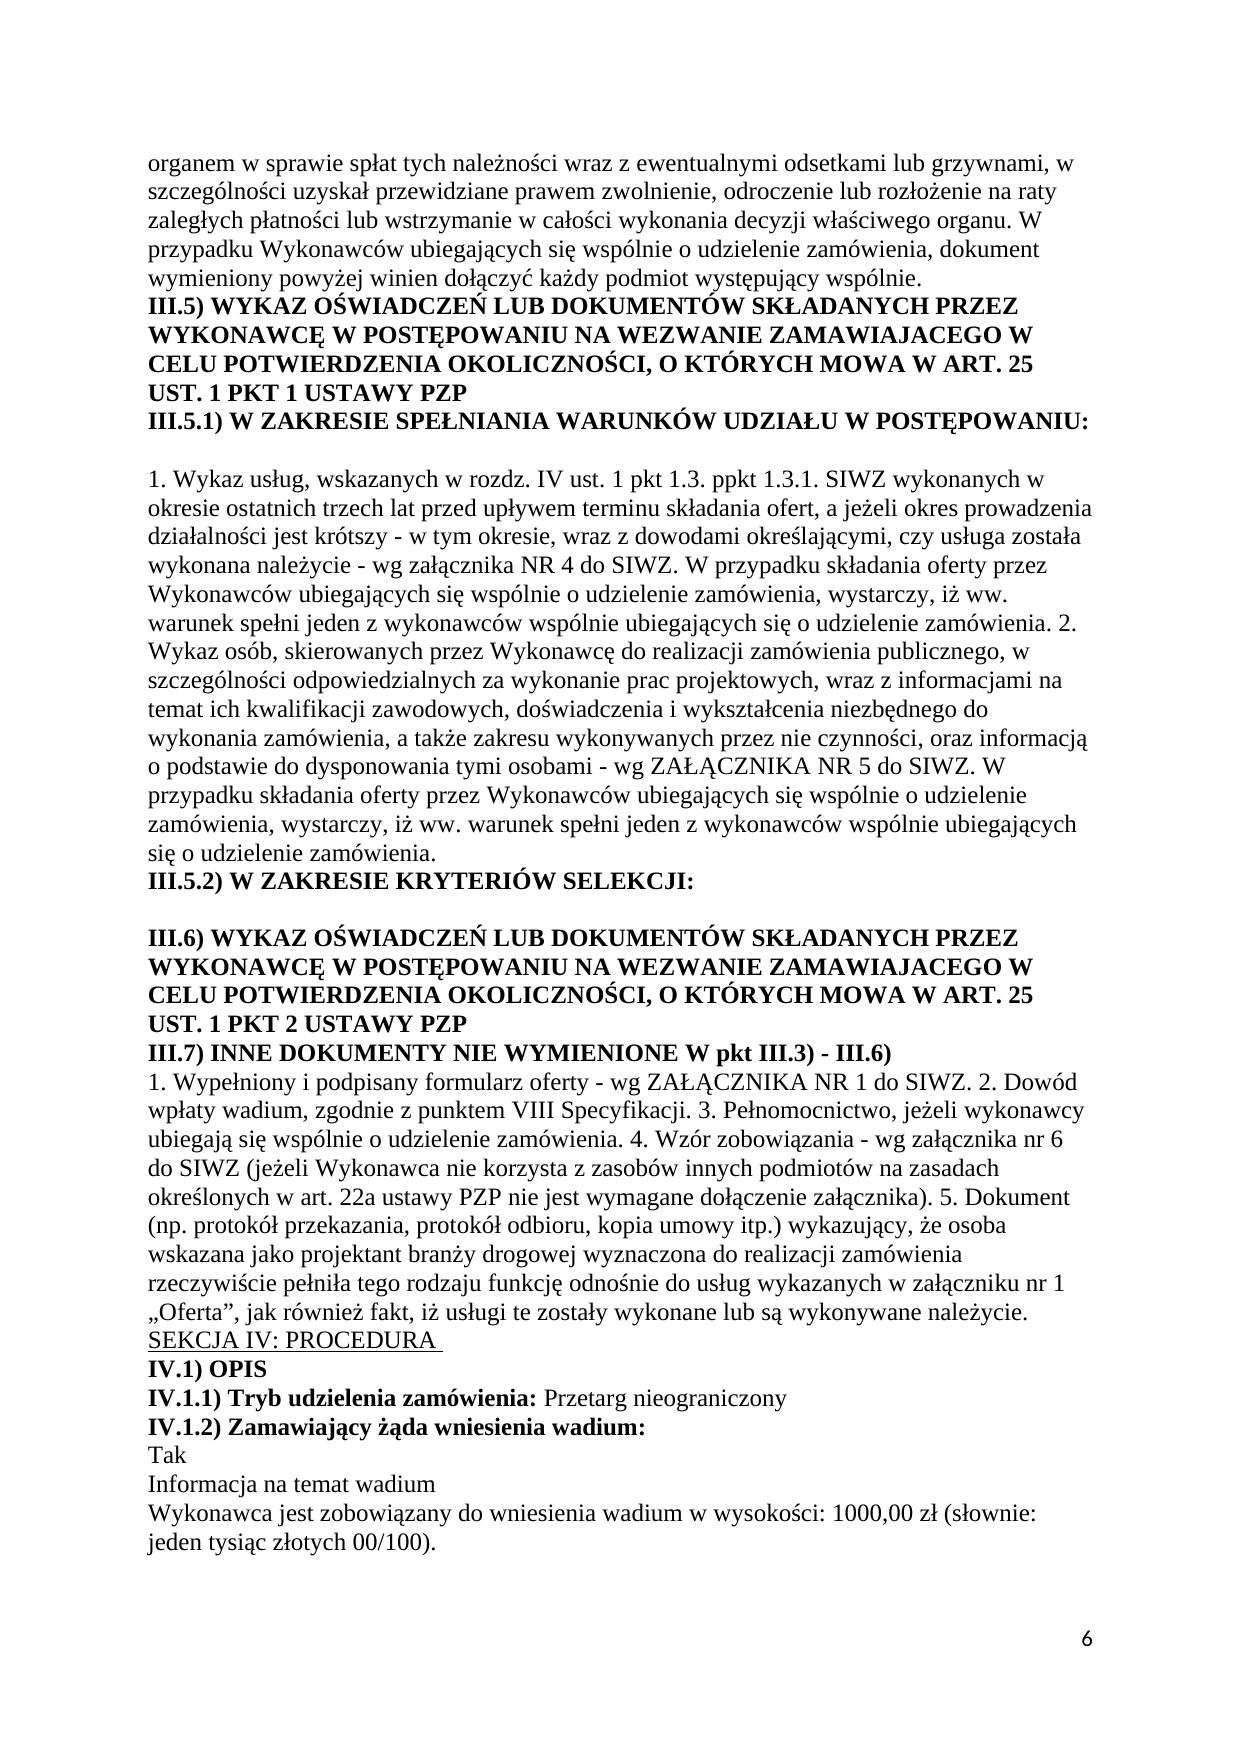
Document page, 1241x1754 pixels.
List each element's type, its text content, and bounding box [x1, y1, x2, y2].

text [148, 148, 1093, 291]
text III.7) INNE DOKUMENTY NIE WYMIENIONE W pkt III.3) - III.6) [148, 1038, 1093, 1067]
text Tak Informacja na temat wadium Wykonawca jest zobowiązany do wniesienia wadium w wysokości: 1000,00 zł (słownie: jeden tysiąc złotych 00/100). [148, 1441, 1093, 1556]
text III.5) WYKAZ OŚWIADCZEŃ LUB DOKUMENTÓW SKŁADANYCH PRZEZ WYKONAWCĘ W POSTĘPOWANIU NA WEZWANIE ZAMAWIAJACEGO W CELU POTWIERDZENIA OKOLICZNOŚCI, O KTÓRYCH MOWA W ART. 25 UST. 1 PKT 1 USTAWY PZP [148, 291, 1093, 406]
text 1. Wypełniony i podpisany formularz oferty - wg ZAŁĄCZNIKA NR 1 do SIWZ. 2. Dowód wpłaty wadium, zgodnie z punktem VIII Specyfikacji. 3. Pełnomocnictwo, jeżeli wykonawcy ubiegają się wspólnie o udzielenie zamówienia. 4. Wzór zobowiązania - wg załącznika nr 6 do SIWZ (jeżeli Wykonawca nie korzysta z zasobów innych podmiotów na zasadach określonych w art. 22a ustawy PZP nie jest wymagane dołączenie załącznika). 5. Dokument (np. protokół przekazania, protokół odbioru, kopia umowy itp.) wykazujący, że osoba wskazana jako projektant branży drogowej wyznaczona do realizacji zamówienia rzeczywiście pełniła tego rodzaju funkcję odnośnie do usług wykazanych w załączniku nr 1 „Oferta”, jak również fakt, iż usługi te zostały wykonane lub są wykonywane należycie. [148, 1067, 1093, 1326]
text IV.1) OPIS IV.1.1) Tryb udzielenia zamówienia: Przetarg nieograniczony IV.1.2) Zamawiający żąda wniesienia wadium: [148, 1354, 1093, 1441]
text III.5.1) W ZAKRESIE SPEŁNIANIA WARUNKÓW UDZIAŁU W POSTĘPOWANIU: 1. Wykaz usług, wskazanych w rozdz. IV ust. 1 pkt 1.3. ppkt 1.3.1. SIWZ wykonanych w okresie ostatnich trzech lat przed upływem terminu składania ofert, a jeżeli okres prowadzenia działalności jest krótszy - w tym okresie, wraz z dowodami określającymi, czy usługa została wykonana należycie - wg załącznika NR 4 do SIWZ. W przypadku składania oferty przez Wykonawców ubiegających się wspólnie o udzielenie zamówienia, wystarczy, iż ww. warunek spełni jeden z wykonawców wspólnie ubiegających się o udzielenie zamówienia. 2. Wykaz osób, skierowanych przez Wykonawcę do realizacji zamówienia publicznego, w szczególności odpowiedzialnych za wykonanie prac projektowych, wraz z informacjami na temat ich kwalifikacji zawodowych, doświadczenia i wykształcenia niezbędnego do wykonania zamówienia, a także zakresu wykonywanych przez nie czynności, oraz informacją o podstawie do dysponowania tymi osobami - wg ZAŁĄCZNIKA NR 5 do SIWZ. W przypadku składania oferty przez Wykonawców ubiegających się wspólnie o udzielenie zamówienia, wystarczy, iż ww. warunek spełni jeden z wykonawców wspólnie ubiegających się o udzielenie zamówienia. III.5.2) W ZAKRESIE KRYTERIÓW SELEKCJI: [148, 406, 1093, 923]
text III.6) WYKAZ OŚWIADCZEŃ LUB DOKUMENTÓW SKŁADANYCH PRZEZ WYKONAWCĘ W POSTĘPOWANIU NA WEZWANIE ZAMAWIAJACEGO W CELU POTWIERDZENIA OKOLICZNOŚCI, O KTÓRYCH MOWA W ART. 25 UST. 1 PKT 2 USTAWY PZP [148, 923, 1093, 1038]
text SEKCJA IV: PROCEDURA [148, 1326, 1093, 1354]
